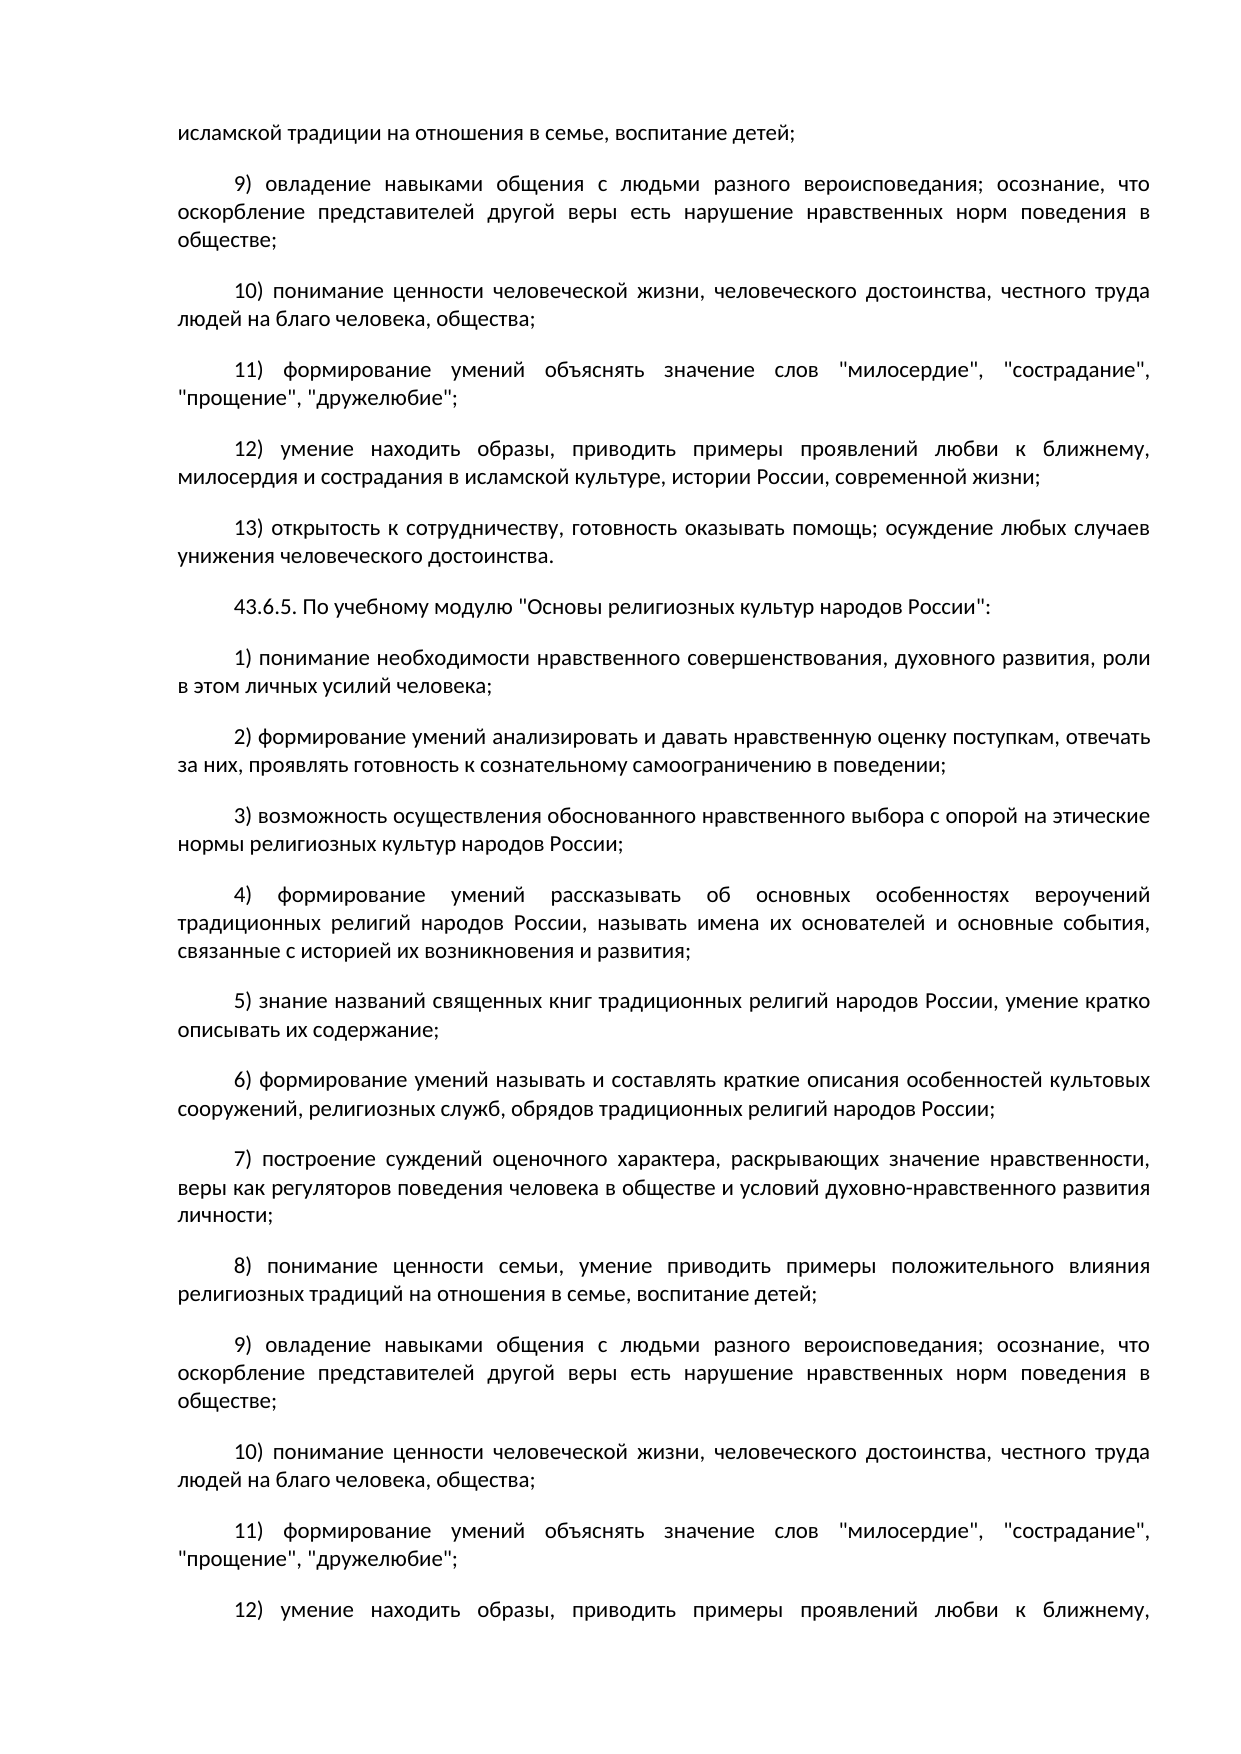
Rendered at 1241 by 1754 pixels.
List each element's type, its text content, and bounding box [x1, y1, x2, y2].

text 10) понимание ценности человеческой жизни, человеческого достоинства, честного труда людей на благо человека, общества; [177, 276, 1152, 332]
text 6) формирование умений называть и составлять краткие описания особенностей культовых сооружений, религиозных служб, обрядов традиционных религий народов России; [177, 1066, 1152, 1122]
text 11) формирование умений объяснять значение слов "милосердие", "сострадание", "прощение", "дружелюбие"; [177, 1516, 1152, 1572]
text 8) понимание ценности семьи, умение приводить примеры положительного влияния религиозных традиций на отношения в семье, воспитание детей; [177, 1252, 1152, 1308]
text 3) возможность осуществления обоснованного нравственного выбора с опорой на этические нормы религиозных культур народов России; [177, 801, 1152, 857]
text 13) открытость к сотрудничеству, готовность оказывать помощь; осуждение любых случаев унижения человеческого достоинства. [177, 513, 1152, 569]
text 9) овладение навыками общения с людьми разного вероисповедания; осознание, что оскорбление представителей другой веры есть нарушение нравственных норм поведения в обществе; [177, 169, 1152, 253]
text 5) знание названий священных книг традиционных религий народов России, умение кратко описывать их содержание; [177, 987, 1152, 1043]
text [177, 1595, 1152, 1623]
text 11) формирование умений объяснять значение слов "милосердие", "сострадание", "прощение", "дружелюбие"; [177, 355, 1152, 411]
text 12) умение находить образы, приводить примеры проявлений любви к ближнему, милосердия и сострадания в исламской культуре, истории России, современной жизни; [177, 434, 1152, 490]
text 2) формирование умений анализировать и давать нравственную оценку поступкам, отвечать за них, проявлять готовность к сознательному самоограничению в поведении; [177, 722, 1152, 778]
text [177, 118, 1152, 146]
text 43.6.5. По учебному модулю "Основы религиозных культур народов России": [177, 592, 1152, 620]
text 9) овладение навыками общения с людьми разного вероисповедания; осознание, что оскорбление представителей другой веры есть нарушение нравственных норм поведения в обществе; [177, 1331, 1152, 1414]
text 7) построение суждений оценочного характера, раскрывающих значение нравственности, веры как регуляторов поведения человека в обществе и условий духовно-нравственного развития личности; [177, 1144, 1152, 1229]
text 4) формирование умений рассказывать об основных особенностях вероучений традиционных религий народов России, называть имена их основателей и основные события, связанные с историей их возникновения и развития; [177, 880, 1152, 964]
text 10) понимание ценности человеческой жизни, человеческого достоинства, честного труда людей на благо человека, общества; [177, 1437, 1152, 1493]
text 1) понимание необходимости нравственного совершенствования, духовного развития, роли в этом личных усилий человека; [177, 643, 1152, 699]
